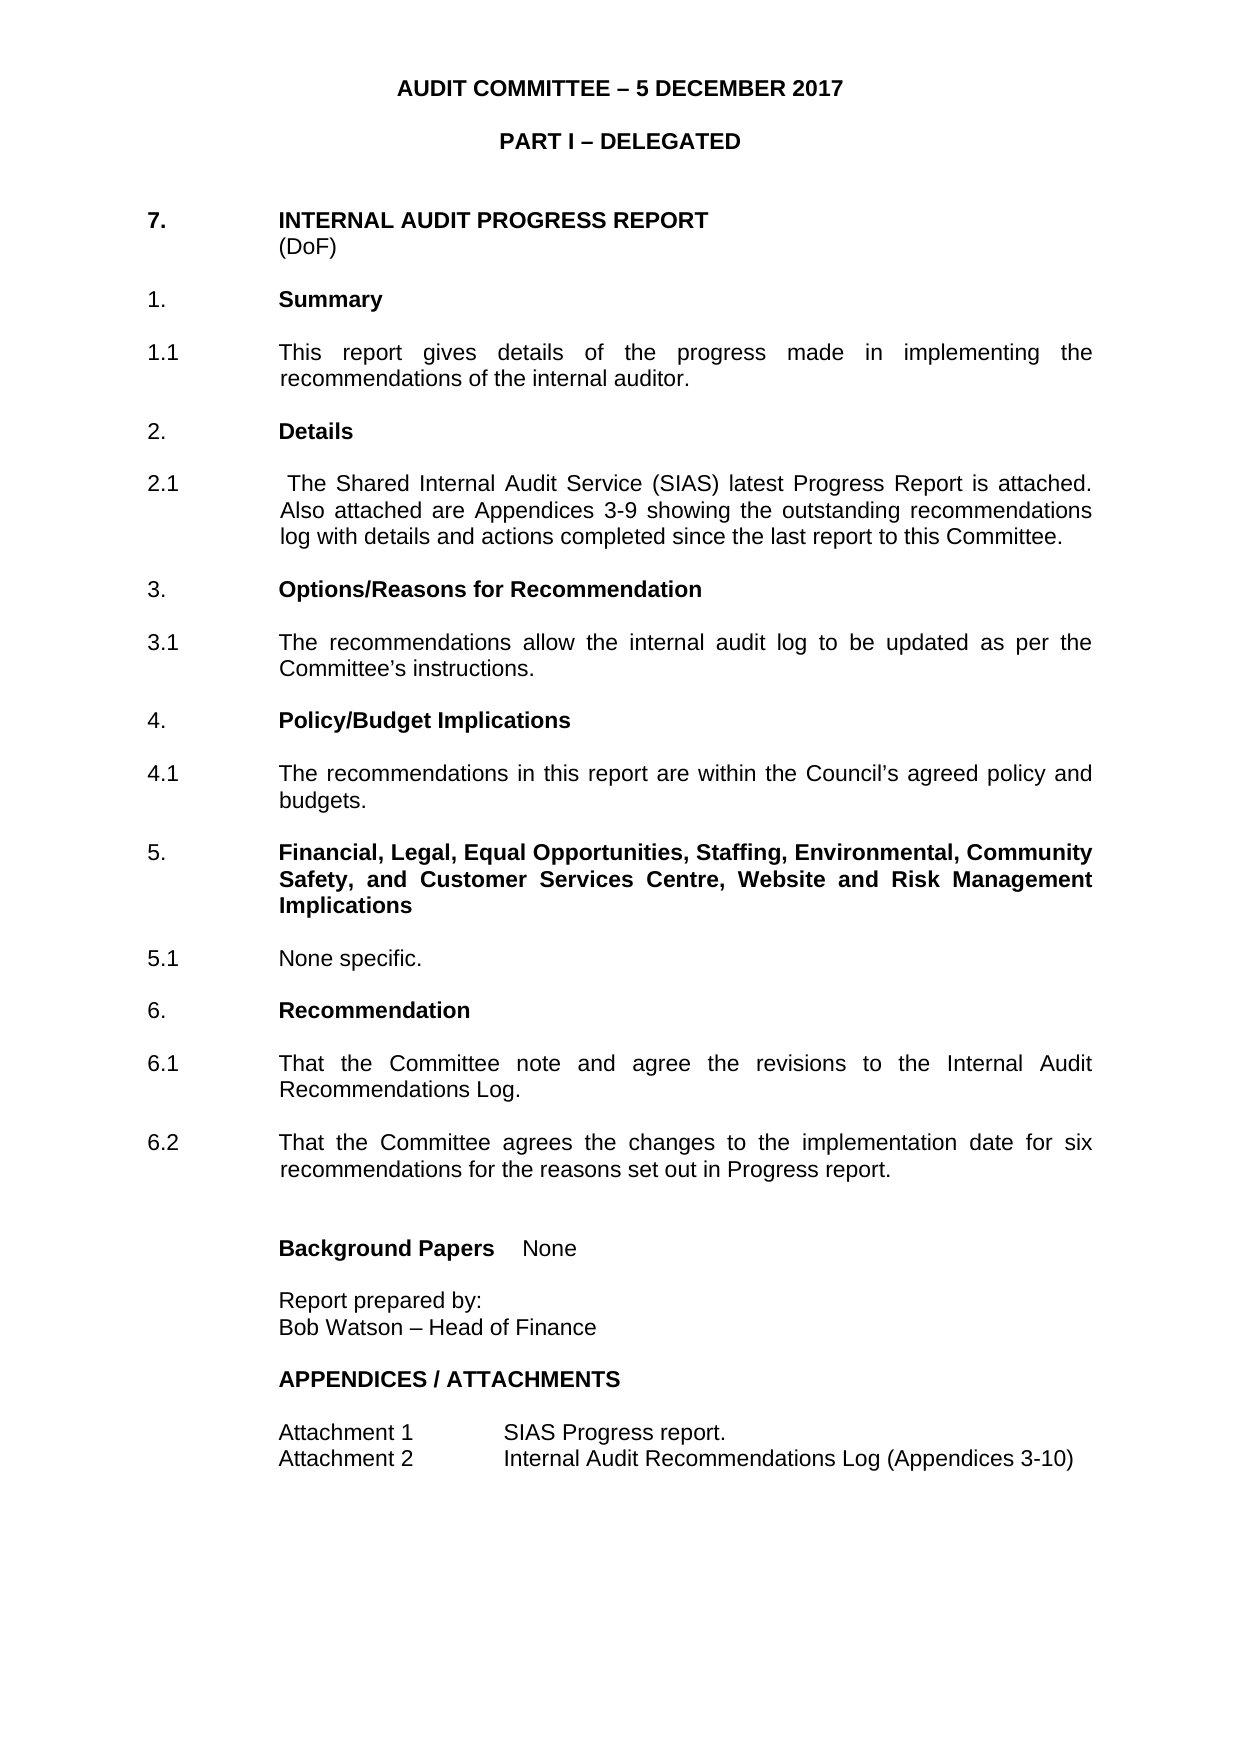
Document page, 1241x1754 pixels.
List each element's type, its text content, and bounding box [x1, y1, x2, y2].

text AUDIT COMMITTEE – 5 DECEMBER 2017 [147, 75, 1093, 101]
text APPENDICES / ATTACHMENTS [147, 1366, 1093, 1393]
text (DoF) [147, 233, 1093, 259]
text 1.1 This report gives details of the progress made in implementing the recommendations of the internal audir. [147, 338, 1093, 391]
text 1. Summary [147, 286, 1093, 312]
text 5.1 None specific. [147, 945, 1093, 971]
text 2. Details [147, 418, 1093, 444]
text 7. Internal Audit PROGRESS REPORT [147, 207, 1093, 233]
text PART I – DELEGATED [147, 128, 1093, 154]
text Background Papers None [147, 1234, 1093, 1261]
text 3.1 The recommendations allow the internal audit log to be updated as per the Committee’s instructions. [147, 628, 1093, 681]
text 6.1 That the Committee note and agree the revisions to the Internal Audit Recommendations Log. [147, 1050, 1093, 1103]
text 4.1 The recommendations in this report are within the Council’s agreed policy and budgets. [147, 760, 1093, 813]
text Attachment 2 Internal Audit Recommendations Log (Appendices 3-10) [147, 1445, 1093, 1472]
text 5. Financial, Legal, Equal Opportunities, Staffing, Environmental, Community Safety, and Customer Services Centre, Website and Risk Management Implications [147, 839, 1093, 918]
text Attachment 1 SIAS Progress report. [147, 1419, 1093, 1445]
text 4. Policy/Budget Implications [147, 707, 1093, 734]
text 3. Options/Reasons for Recommendation [147, 576, 1093, 602]
text Report prepared by: [147, 1287, 1093, 1314]
text 6.2 That the Committee agrees the changes to the implementation date for six recommendations for the reasons set out in Progress report. [147, 1129, 1093, 1182]
text 2.1 The Shared Internal Audit Service (SIAS) latest Progress Report is attached. Also attached are Appendices 3-9 showing the outstanding recommendations log with details and actions completed since the last report to this Committee. [147, 470, 1093, 549]
text 6. Recommendation [147, 997, 1093, 1024]
text Bob Watson – Head of Finance [147, 1314, 1093, 1340]
